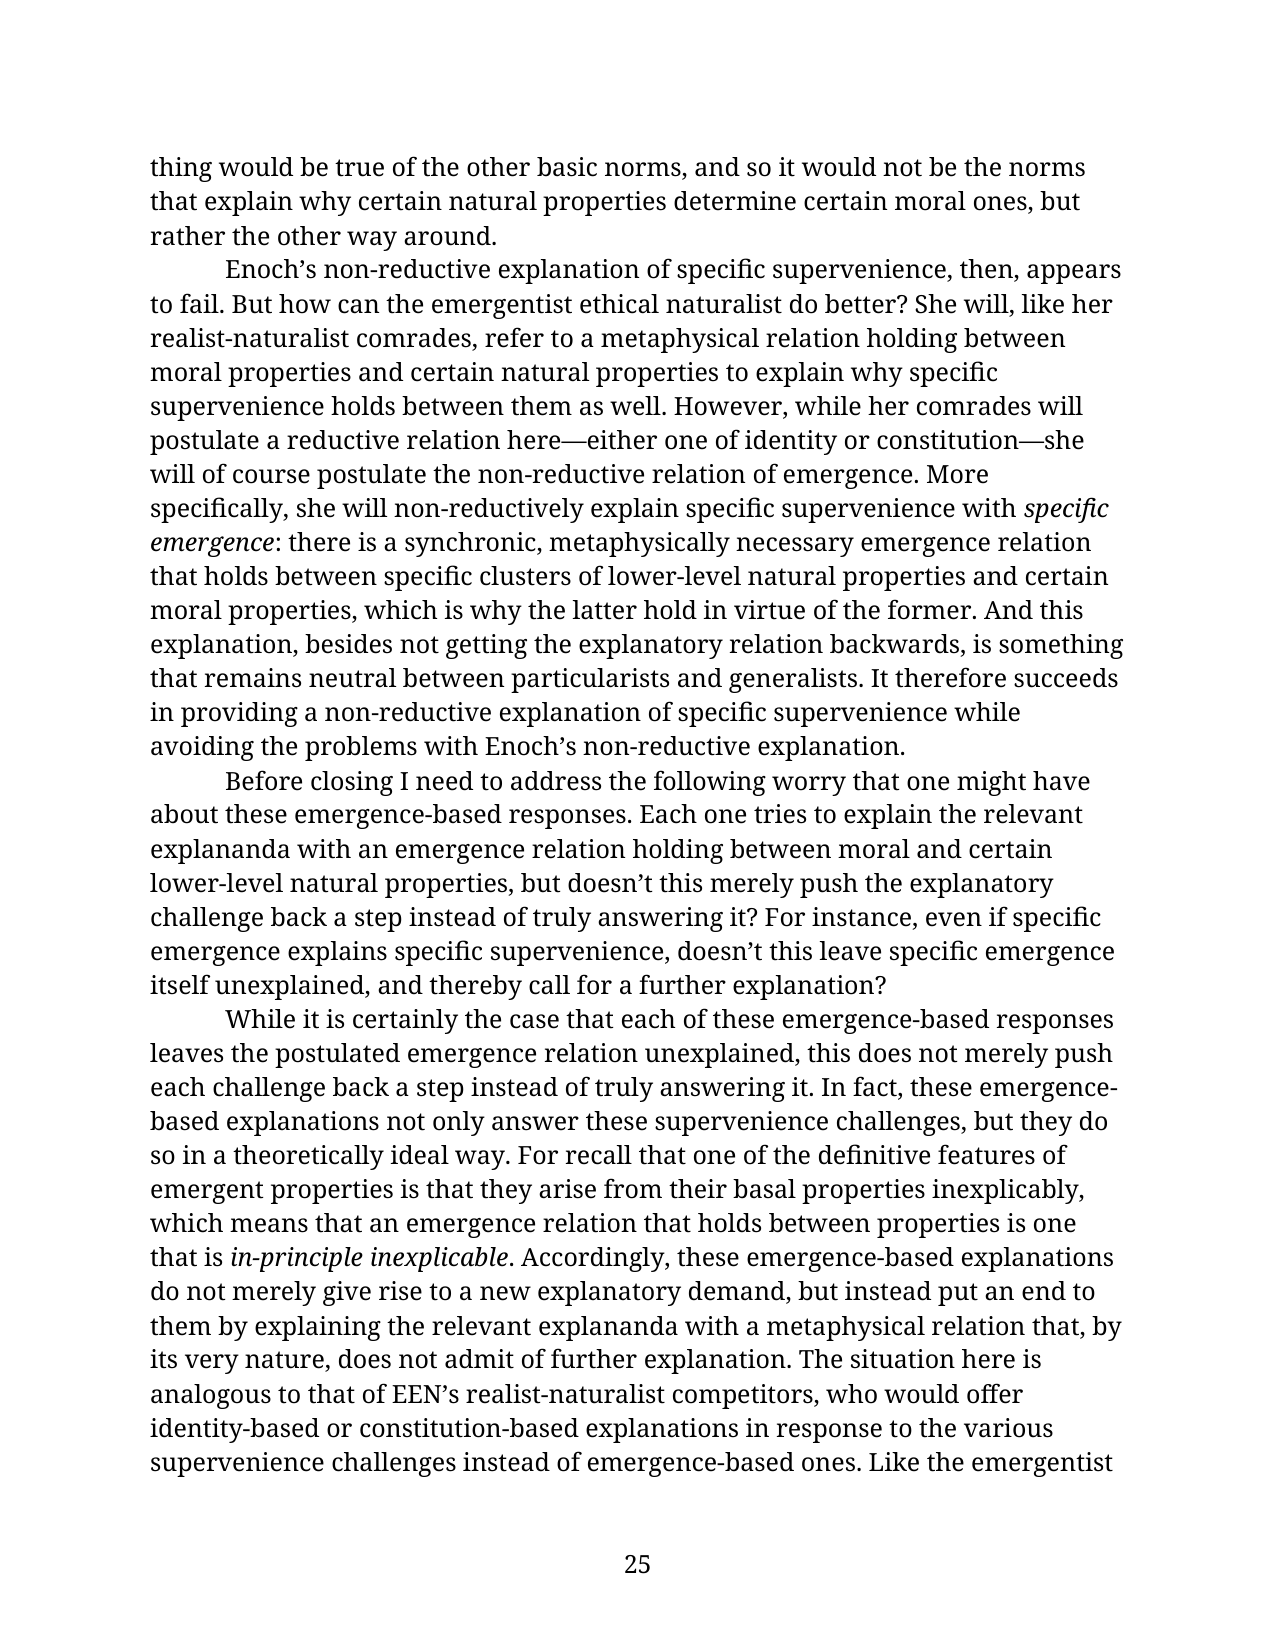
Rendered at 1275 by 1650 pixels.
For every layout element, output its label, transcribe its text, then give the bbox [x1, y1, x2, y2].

text Before closing I need to address the following worry that one might have about these emergence-based responses. Each one tries to explain the relevant explananda with an emergence relation holding between moral and certain lower-level natural properties, but doesn’t this merely push the explanatory challenge back a step instead of truly answering it? For instance, even if specific emergence explains specific supervenience, doesn’t this leave specific emergence itself unexplained, and thereby call for a further explanation? [150, 763, 1125, 1002]
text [150, 150, 1125, 252]
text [150, 1002, 1125, 1478]
text Enoch’s non-reductive explanation of specific supervenience, then, appears to fail. But how can the emergentist ethical naturalist do better? She will, like her realist-naturalist comrades, refer to a metaphysical relation holding between moral properties and certain natural properties to explain why specific supervenience holds between them as well. However, while her comrades will postulate a reductive relation here—either one of identity or constitution—she will of course postulate the non-reductive relation of emergence. More specifically, she will non-reductively explain specific supervenience with specific emergence: there is a synchronic, metaphysically necessary emergence relation that holds between specific clusters of lower-level natural properties and certain moral properties, which is why the latter hold in virtue of the former. And this explanation, besides not getting the explanatory relation backwards, is something that remains neutral between particularists and generalists. It therefore succeeds in providing a non-reductive explanation of specific supervenience while avoiding the problems with Enoch’s non-reductive explanation. [150, 252, 1125, 763]
